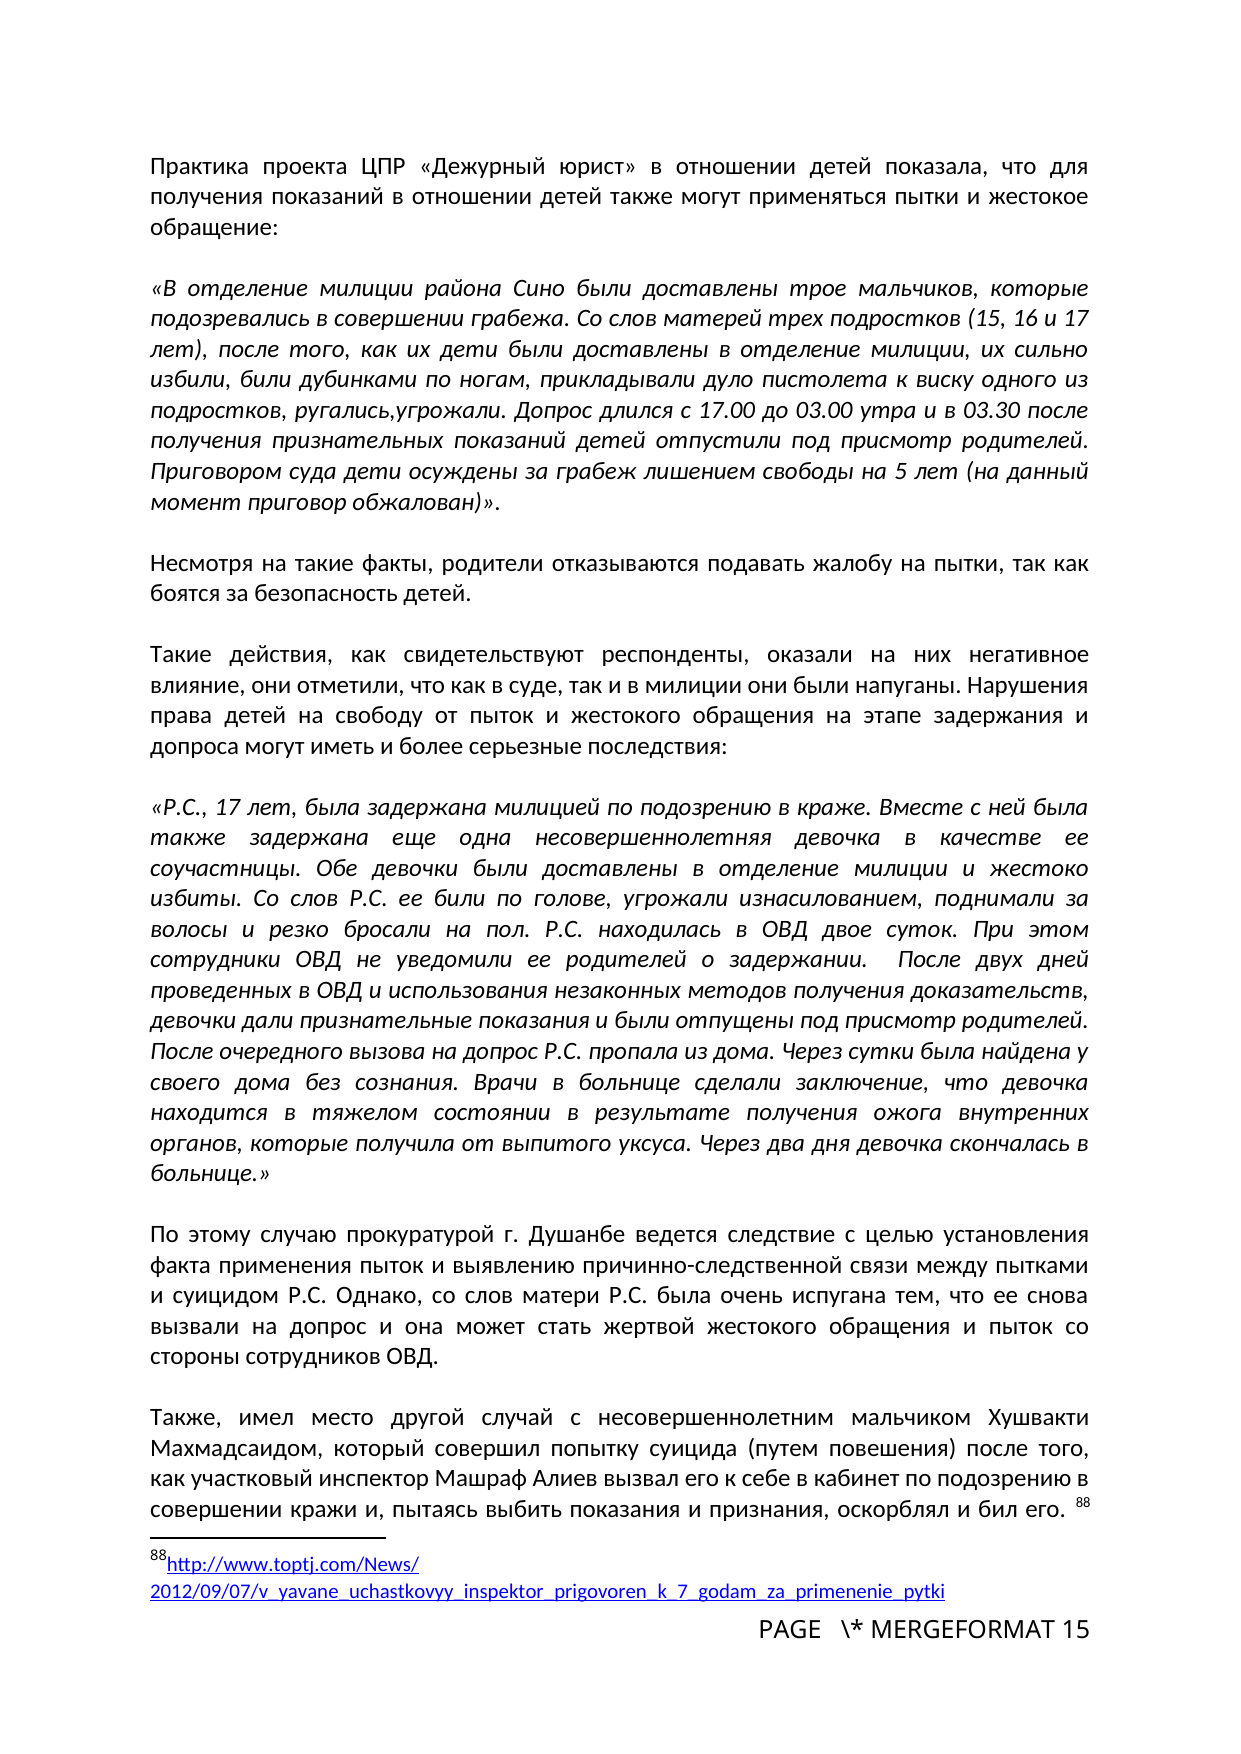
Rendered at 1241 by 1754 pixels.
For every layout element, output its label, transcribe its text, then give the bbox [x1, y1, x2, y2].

text Такие действия, как свидетельствуют респонденты, оказали на них негативное влияние, они отметили, что как в суде, так и в милиции они были напуганы. Нарушения права детей на свободу от пыток и жестокого обращения на этапе задержания и допроса могут иметь и более серьезные последствия: [150, 638, 1090, 760]
text «Р.С., 17 лет, была задержана милицией по подозрению в краже. Вместе с ней была также задержана еще одна несовершеннолетняя девочка в качестве ее соучастницы. Обе девочки были доставлены в отделение милиции и жестоко избиты. Со слов Р.С. ее били по голове, угрожали изнасилованием, поднимали за волосы и резко бросали на пол. Р.С. находилась в ОВД двое суток. При этом сотрудники ОВД не уведомили ее родителей о задержании. После двух дней проведенных в ОВД и использования незаконных методов получения доказательств, девочки дали признательные показания и были отпущены под присмотр родителей. После очередного вызова на допрос Р.С. пропала из дома. Через сутки была найдена у своего дома без сознания. Врачи в больнице сделали заключение, что девочка находится в тяжелом состоянии в результате получения ожога внутренних органов, которые получила от выпитого уксуса. Через два дня девочка скончалась в больнице.» [150, 791, 1090, 1188]
text Практика проекта ЦПР «Дежурный юрист» в отношении детей показала, что для получения показаний в отношении детей также могут применяться пытки и жестокое обращение: [150, 150, 1090, 242]
text «В отделение милиции района Сино были доставлены трое мальчиков, которые подозревались в совершении грабежа. Со слов матерей трех подростков (15, 16 и 17 лет), после того, как их дети были доставлены в отделение милиции, их сильно избили, били дубинками по ногам, прикладывали дуло пистолета к виску одного из подростков, ругались,угрожали. Допрос длился с 17.00 до 03.00 утра и в 03.30 после получения признательных показаний детей отпустили под присмотр родителей. Приговором суда дети осуждены за грабеж лишением свободы на 5 лет (на данный момент приговор обжалован)». [150, 272, 1090, 516]
text По этому случаю прокуратурой г. Душанбе ведется следствие с целью установления факта применения пыток и выявлению причинно-следственной связи между пытками и суицидом Р.С. Однако, со слов матери Р.С. была очень испугана тем, что ее снова вызвали на допрос и она может стать жертвой жестокого обращения и пыток со стороны сотрудников ОВД. [150, 1218, 1090, 1371]
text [150, 1401, 1090, 1523]
text Несмотря на такие факты, родители отказываются подавать жалобу на пытки, так как боятся за безопасность детей. [150, 547, 1090, 608]
